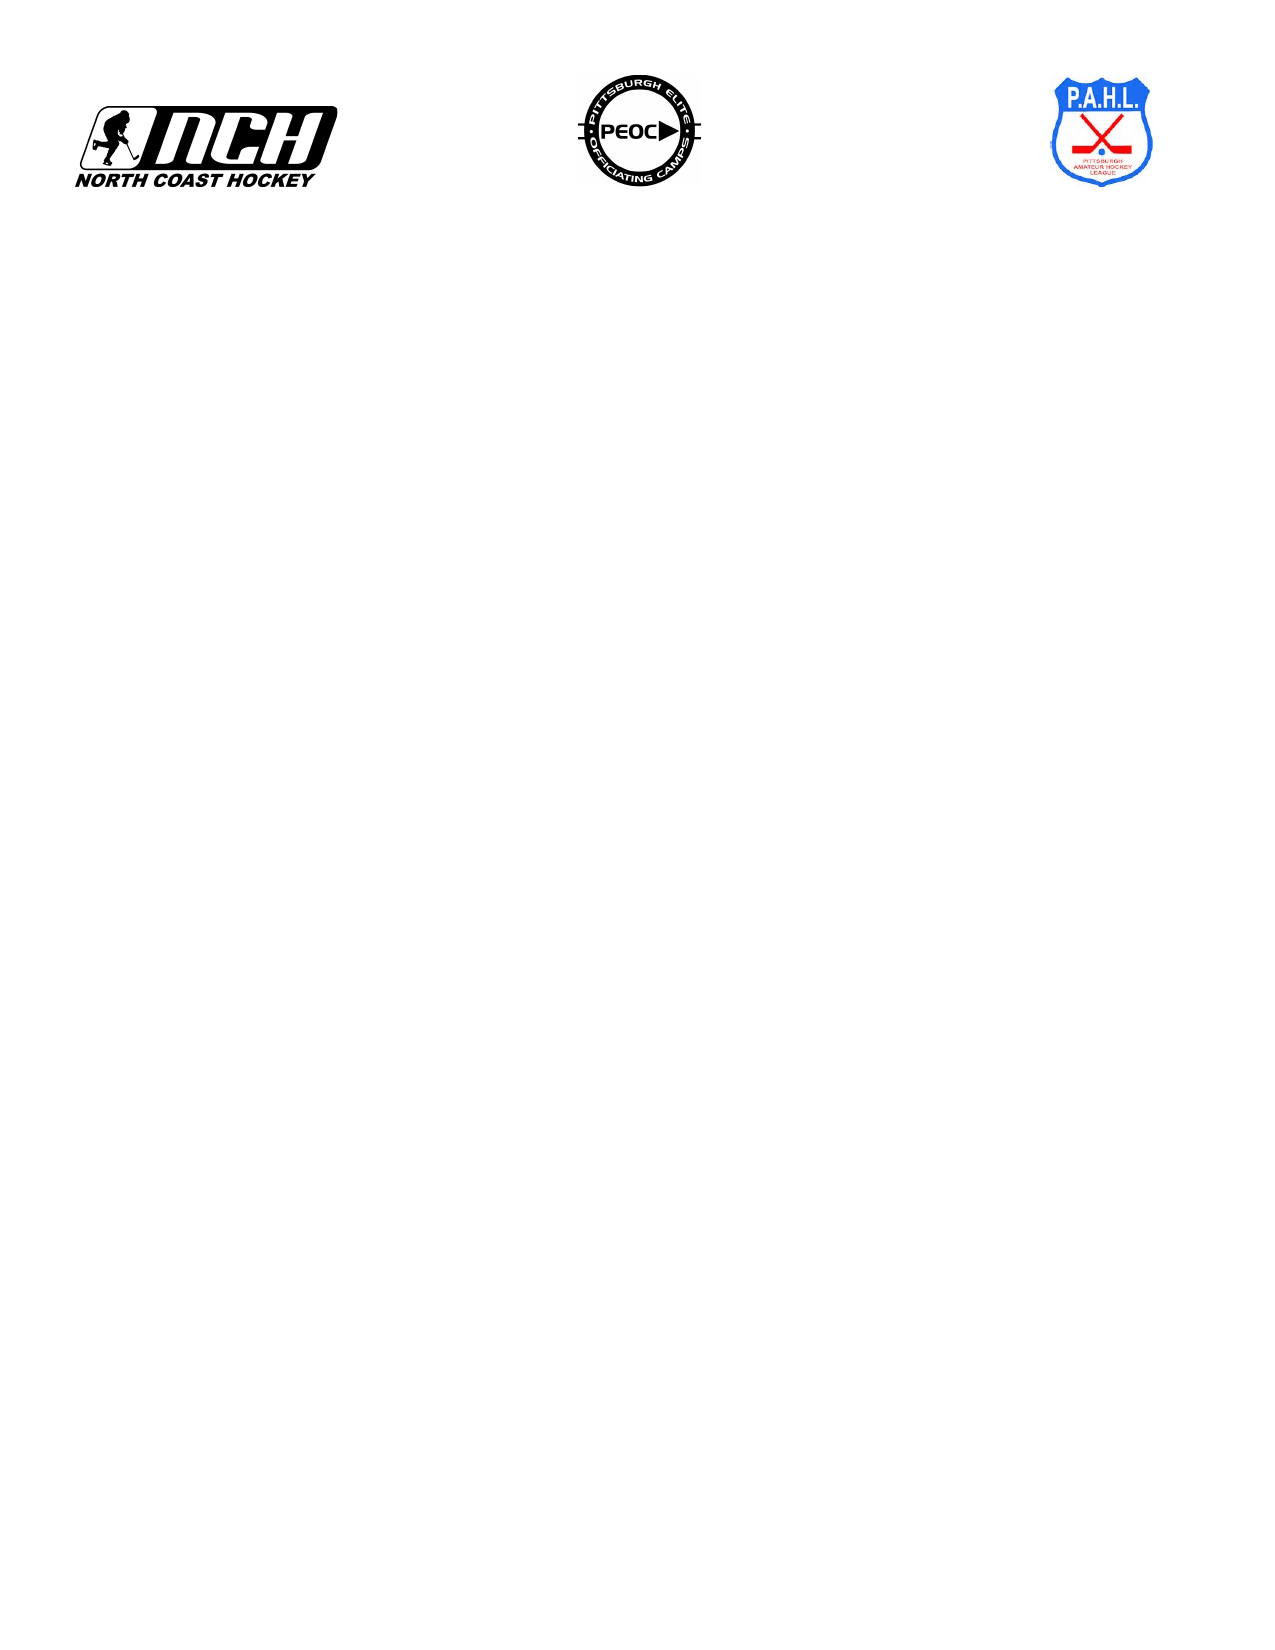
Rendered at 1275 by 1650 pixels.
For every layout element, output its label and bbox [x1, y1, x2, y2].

picture [75, 106, 338, 187]
picture [1050, 75, 1153, 187]
picture [577, 75, 702, 187]
